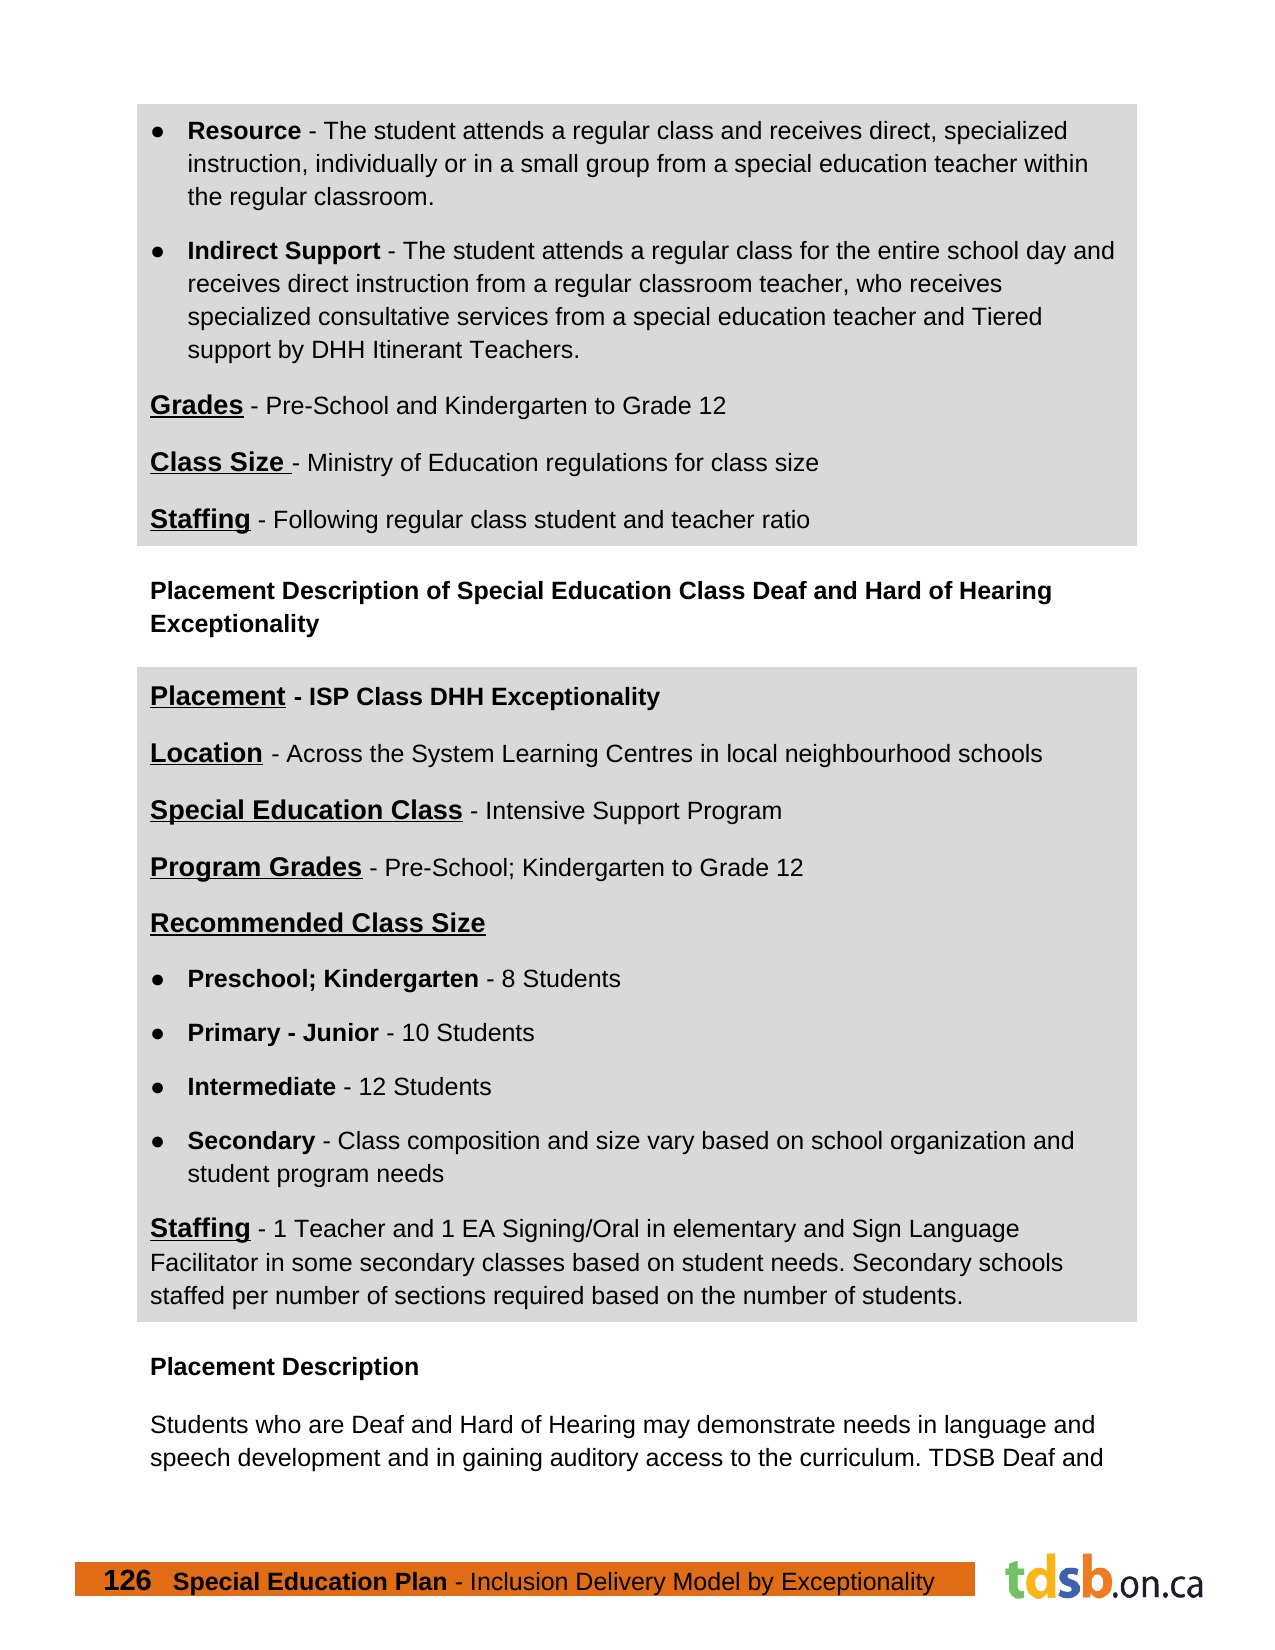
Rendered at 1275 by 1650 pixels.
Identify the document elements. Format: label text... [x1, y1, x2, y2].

text Staffing - 1 Teacher and 1 EA Signing/Oral in elementary and Sign Language Facilitator in some secondary classes based on student needs. Secondary schools staffed per number of sections required based on the number of students. [137, 1200, 1137, 1322]
text Special Education Class - Intensive Support Program [137, 781, 1137, 825]
list Primary - Junior - 10 Students [137, 1005, 1137, 1047]
text Class Size - Ministry of Education regulations for class size [137, 433, 1137, 477]
list Resource - The student attends a regular class and receives direct, specialized instruction, individually or in a small group from a special education teacher within the regular classroom. [137, 104, 1137, 211]
text Location - Across the System Learning Centres in local neighbourhood schools [137, 724, 1137, 768]
picture [1000, 1550, 1207, 1603]
text Placement - ISP Class DHH Exceptionality [137, 667, 1137, 711]
text Grades - Pre-School and Kindergarten to Grade 12 [137, 377, 1137, 420]
list Intermediate - 12 Students [137, 1059, 1137, 1101]
list Preschool; Kindergarten - 8 Students [137, 952, 1137, 993]
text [150, 1409, 1125, 1471]
list Indirect Support - The student attends a regular class for the entire school day and receives direct instruction from a regular classroom teacher, who receives specialized consultative services from a special education teacher and Tiered support by DHH Itinerant Teachers. [137, 224, 1137, 364]
text Staffing - Following regular class student and teacher ratio [137, 490, 1137, 546]
text Program Grades - Pre-School; Kindergarten to Grade 12 [137, 838, 1137, 882]
list Secondary - Class composition and size vary based on school organization and student program needs [137, 1113, 1137, 1187]
text Recommended Class Size [137, 895, 1137, 938]
text Placement Description of Special Education Class Deaf and Hard of Hearing Exceptionality [150, 576, 1125, 638]
text Placement Description [150, 1352, 1125, 1380]
